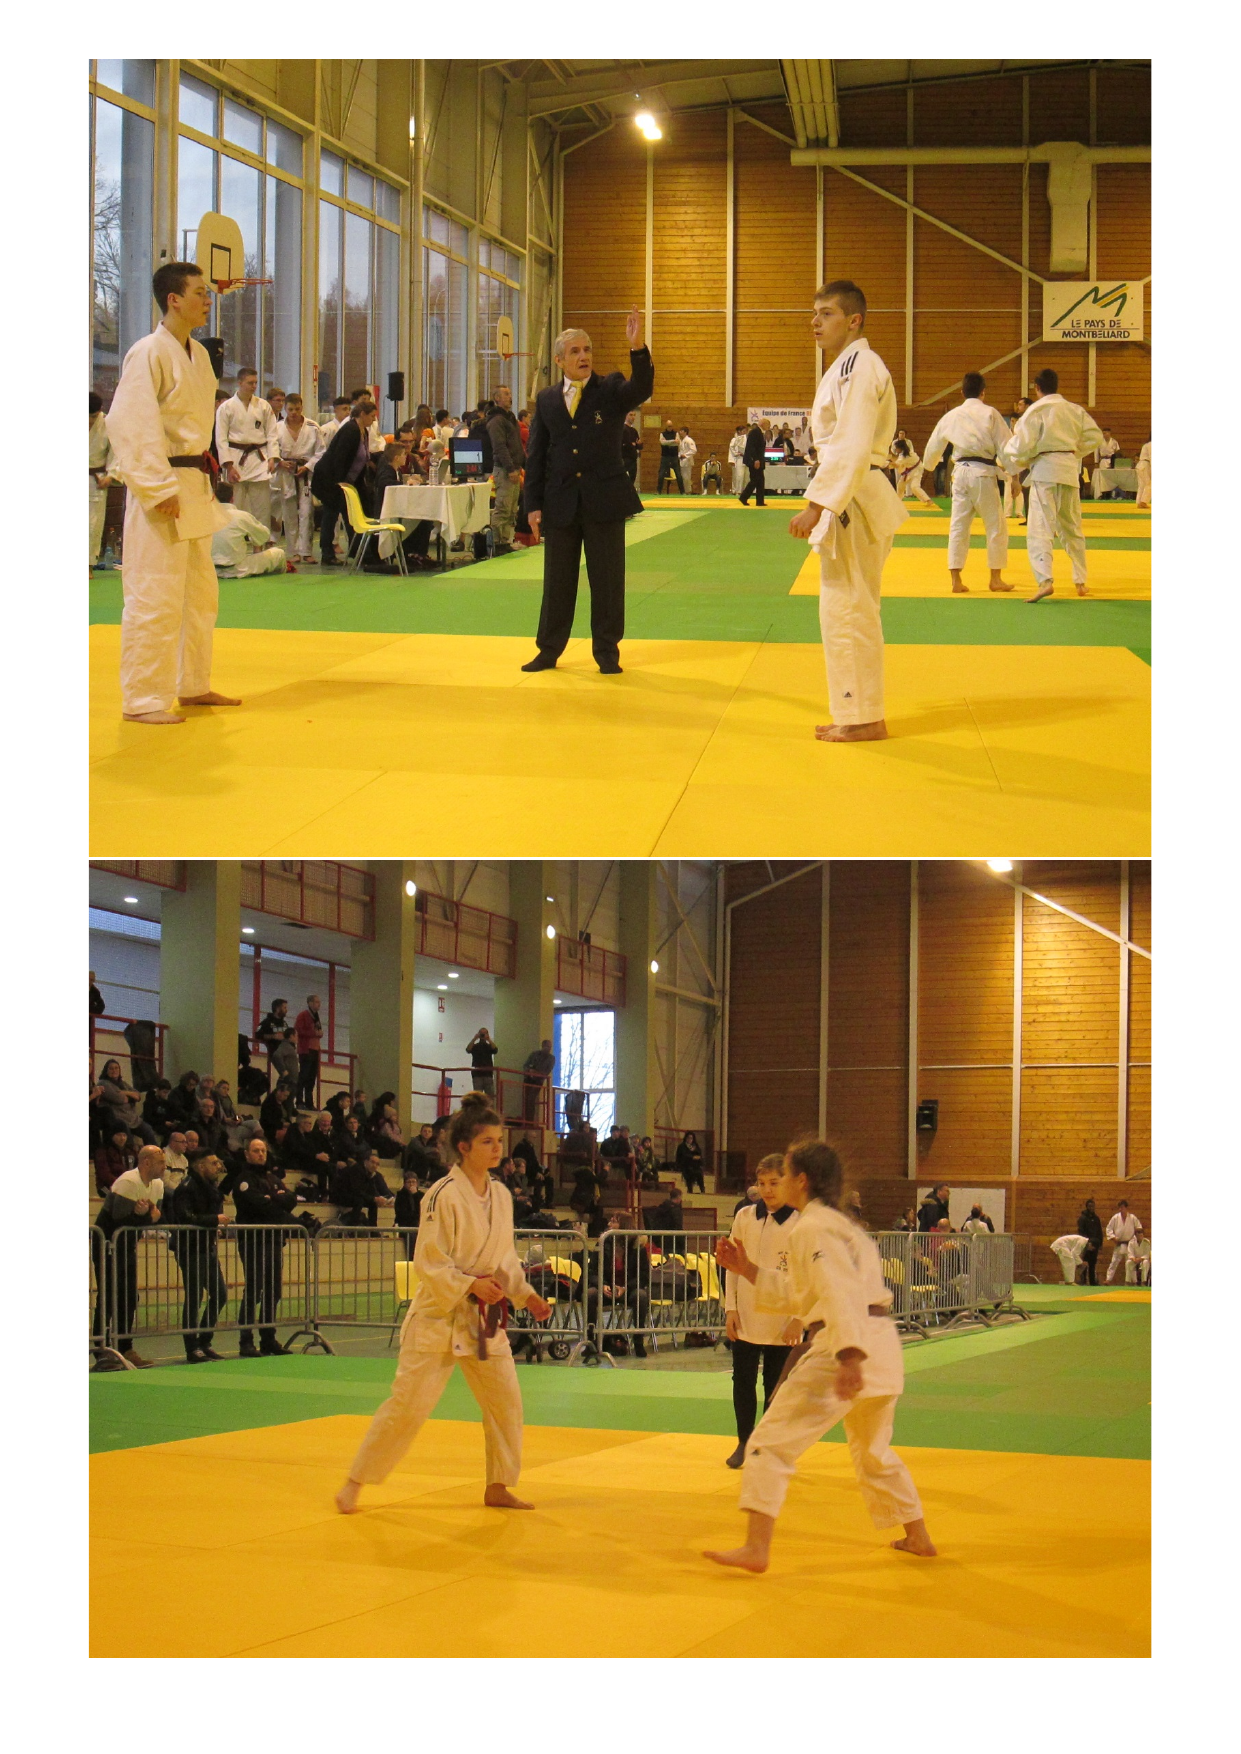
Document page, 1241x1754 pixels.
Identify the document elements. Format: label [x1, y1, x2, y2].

picture [88, 860, 1152, 1658]
picture [88, 59, 1152, 857]
